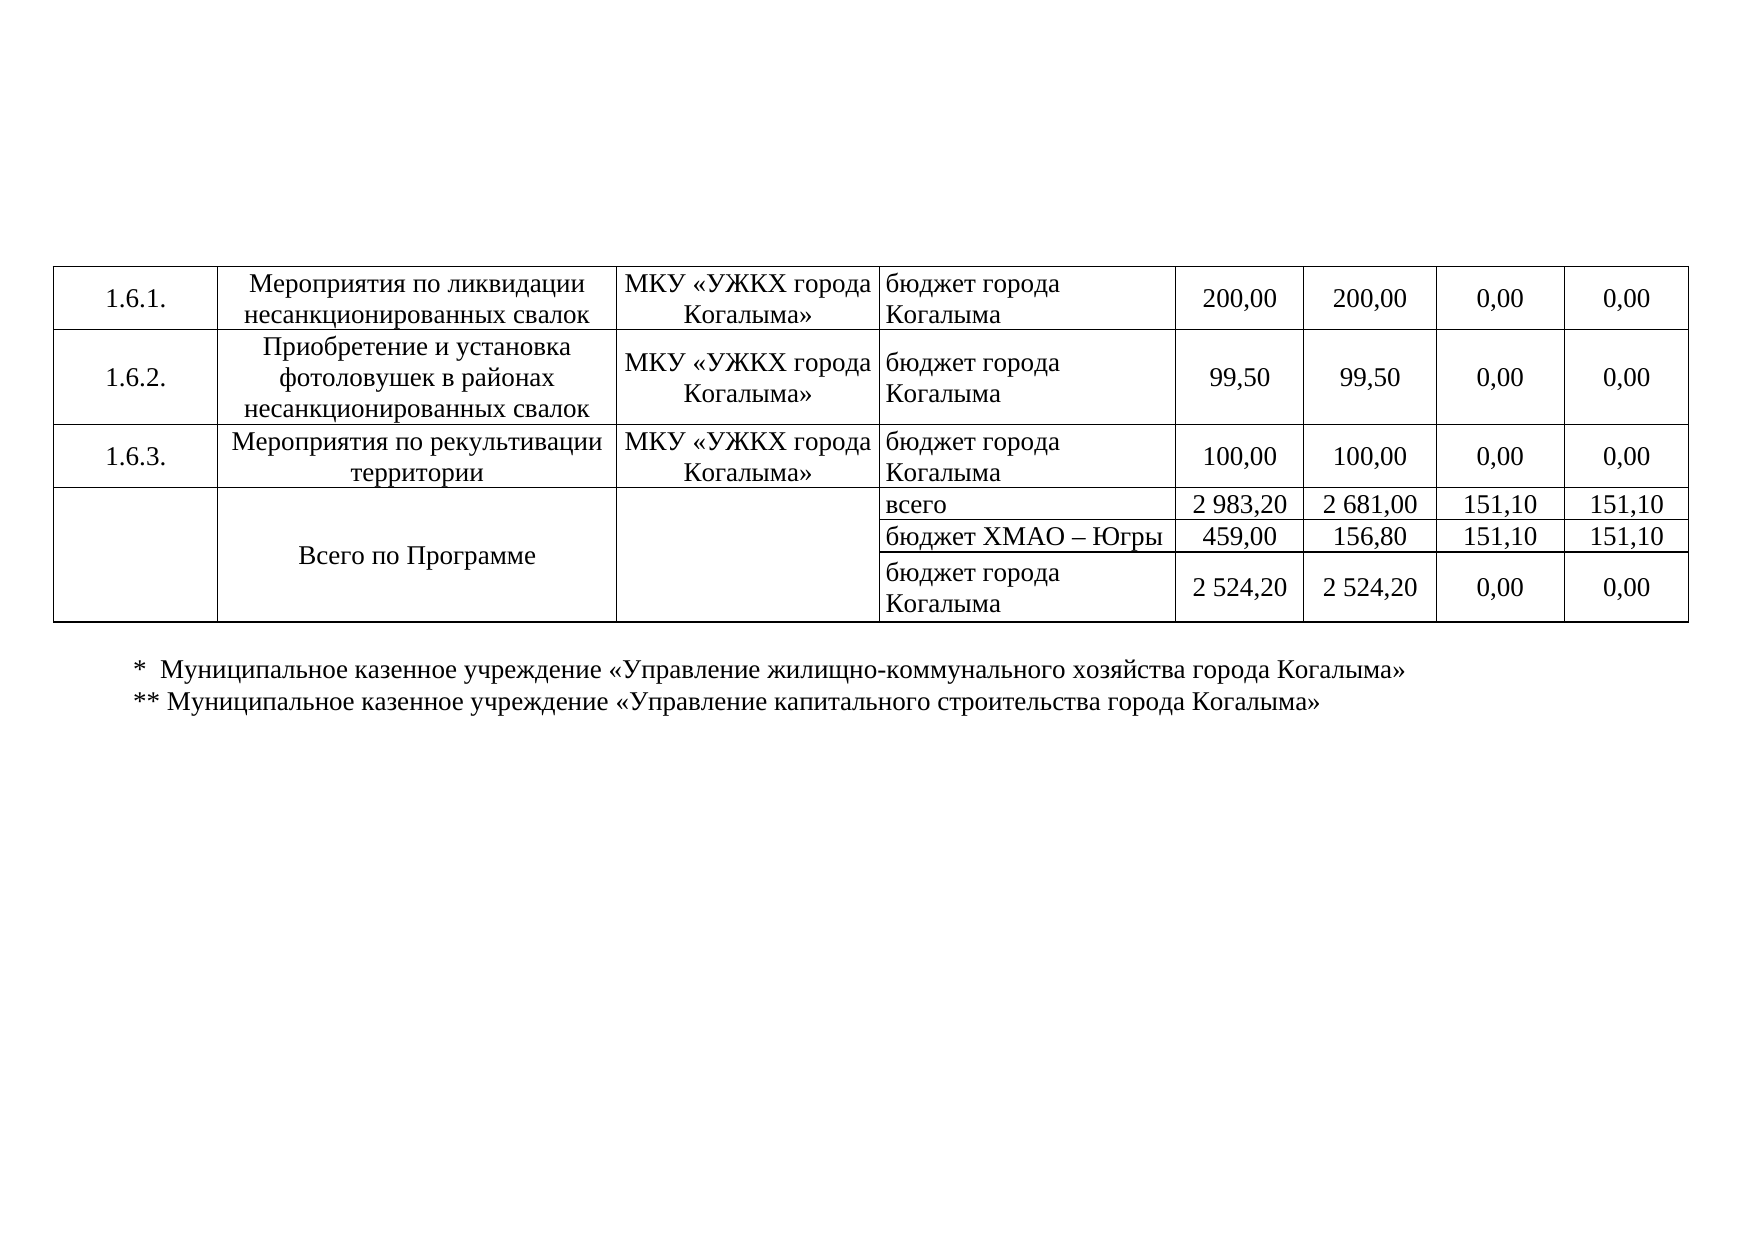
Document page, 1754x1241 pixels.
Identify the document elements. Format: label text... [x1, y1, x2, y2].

table_cell 100,00 [1304, 425, 1436, 487]
table_header 0,00 [1437, 267, 1564, 329]
table_cell 0,00 [1437, 330, 1564, 424]
table_cell 100,00 [1176, 425, 1303, 487]
table_header 0,00 [1565, 267, 1688, 329]
text * Муниципальное казенное учреждение «Управление жилищно-коммунального хозяйства города Когалыма» [59, 653, 1695, 685]
table_header 1.6.1. [54, 267, 217, 329]
table_cell 151,10 [1565, 520, 1688, 551]
table_cell 151,10 [1437, 488, 1564, 519]
table_cell 0,00 [1565, 425, 1688, 487]
table_cell 151,10 [1565, 488, 1688, 519]
table_cell 459,00 [1176, 520, 1303, 551]
table_cell 2 983,20 [1176, 488, 1303, 519]
table_cell 2 524,20 [1304, 553, 1436, 621]
table_cell Всего по Программе [218, 488, 616, 621]
table_header МКУ «УЖКХ города Когалыма» [617, 267, 879, 329]
table_cell Приобретение и установка фотоловушек в районах несанкционированных свалок [218, 330, 616, 424]
table_cell [617, 488, 879, 621]
table_header 200,00 [1176, 267, 1303, 329]
table_cell 2 681,00 [1304, 488, 1436, 519]
table_cell 2 524,20 [1176, 553, 1303, 621]
table_cell 151,10 [1437, 520, 1564, 551]
table_header Мероприятия по ликвидации несанкционированных свалок [218, 267, 616, 329]
table_cell МКУ «УЖКХ города Когалыма» [617, 330, 879, 424]
table_cell бюджет города Когалыма [880, 553, 1175, 621]
table_cell всего [880, 488, 1175, 519]
table_cell 0,00 [1565, 330, 1688, 424]
table_cell Мероприятия по рекультивации территории [218, 425, 616, 487]
text ** Муниципальное казенное учреждение «Управление капитального строительства города Когалыма» [59, 685, 1695, 716]
table_cell 1.6.3. [54, 425, 217, 487]
table_cell 99,50 [1304, 330, 1436, 424]
table_cell 1.6.2. [54, 330, 217, 424]
table_header 200,00 [1304, 267, 1436, 329]
table_header бюджет города Когалыма [880, 267, 1175, 329]
table_cell 0,00 [1437, 553, 1564, 621]
table_cell 156,80 [1304, 520, 1436, 551]
table_cell 0,00 [1565, 553, 1688, 621]
table_cell 0,00 [1437, 425, 1564, 487]
table_cell 99,50 [1176, 330, 1303, 424]
table_cell бюджет ХМАО – Югры [880, 520, 1175, 551]
table_cell бюджет города Когалыма [880, 330, 1175, 424]
table_cell бюджет города Когалыма [880, 425, 1175, 487]
table_cell МКУ «УЖКХ города Когалыма» [617, 425, 879, 487]
table_cell [54, 488, 217, 621]
